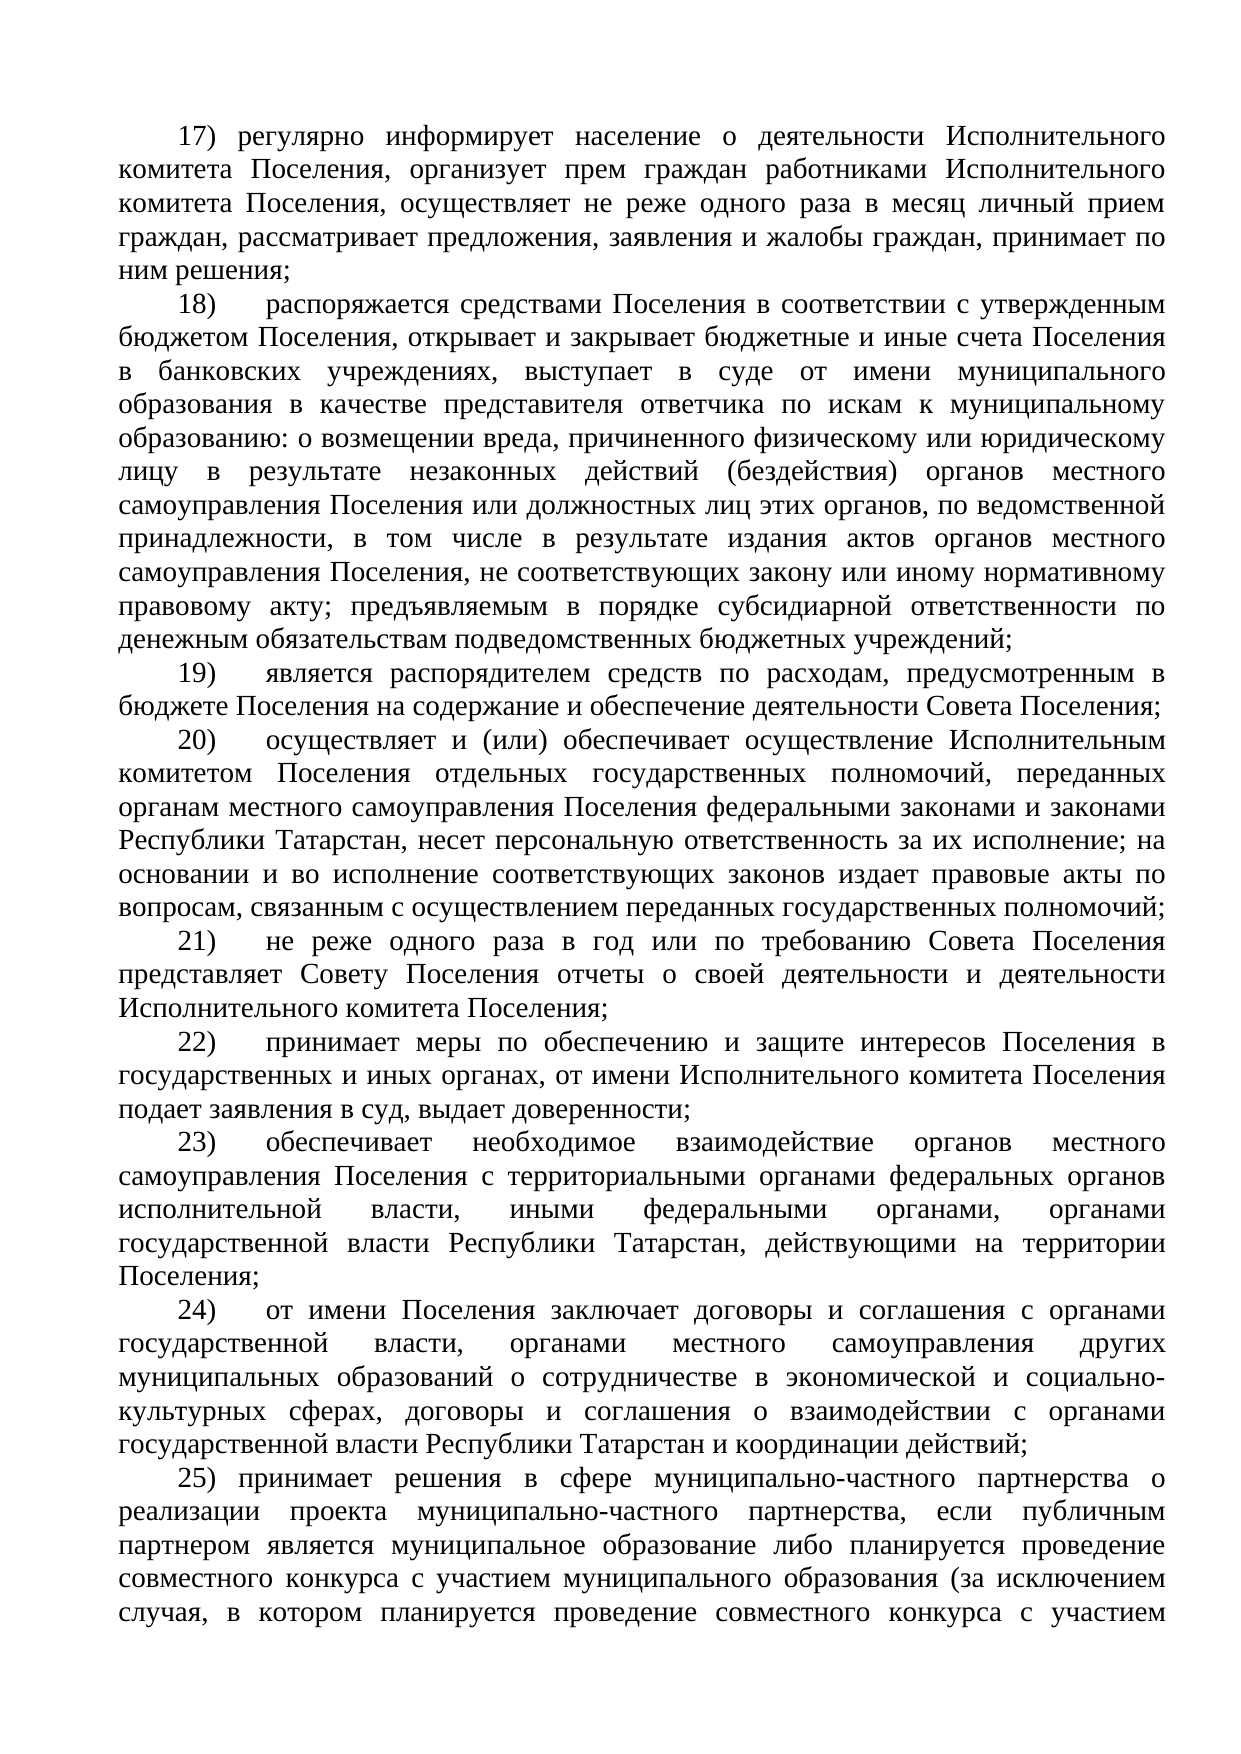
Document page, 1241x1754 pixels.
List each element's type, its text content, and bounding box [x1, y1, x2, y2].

text 21) не реже одного раза в год или по требованию Совета Поселения представляет Совету Поселения отчеты о своей деятельности и деятельности Исполнительного комитета Поселения; [118, 923, 1167, 1024]
text 19) является распорядителем средств по расходам, предусмотренным в бюджете Поселения на содержание и обеспечение деятельности Совета Поселения; [118, 655, 1167, 722]
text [118, 1460, 1167, 1627]
text 24) от имени Поселения заключает договоры и соглашения с органами государственной власти, органами местного самоуправления других муниципальных образований о сотрудничестве в экономической и социально-культурных сферах, договоры и соглашения о взаимодействии с органами государственной власти Республики Татарстан и координации действий; [118, 1292, 1167, 1460]
text 18) распоряжается средствами Поселения в соответствии с утвержденным бюджетом Поселения, открывает и закрывает бюджетные и иные счета Поселения в банковских учреждениях, выступает в суде от имени муниципального образования в качестве представителя ответчика по искам к муниципальному образованию: о возмещении вреда, причиненного физическому или юридическому лицу в результате незаконных действий (бездействия) органов местного самоуправления Поселения или должностных лиц этих органов, по ведомственной принадлежности, в том числе в результате издания актов органов местного самоуправления Поселения, не соответствующих закону или иному нормативному правовому акту; предъявляемым в порядке субсидиарной ответственности по денежным обязательствам подведомственных бюджетных учреждений; [118, 286, 1167, 655]
text 20) осуществляет и (или) обеспечивает осуществление Исполнительным комитетом Поселения отдельных государственных полномочий, переданных органам местного самоуправления Поселения федеральными законами и законами Республики Татарстан, несет персональную ответственность за их исполнение; на основании и во исполнение соответствующих законов издает правовые акты по вопросам, связанным с осуществлением переданных государственных полномочий; [118, 722, 1167, 923]
text 22) принимает меры по обеспечению и защите интересов Поселения в государственных и иных органах, от имени Исполнительного комитета Поселения подает заявления в суд, выдает доверенности; [118, 1024, 1167, 1124]
text 17) регулярно информирует население о деятельности Исполнительного комитета Поселения, организует прем граждан работниками Исполнительного комитета Поселения, осуществляет не реже одного раза в месяц личный прием граждан, рассматривает предложения, заявления и жалобы граждан, принимает по ним решения; [118, 118, 1167, 286]
text 23) обеспечивает необходимое взаимодействие органов местного самоуправления Поселения с территориальными органами федеральных органов исполнительной власти, иными федеральными органами, органами государственной власти Республики Татарстан, действующими на территории Поселения; [118, 1124, 1167, 1292]
